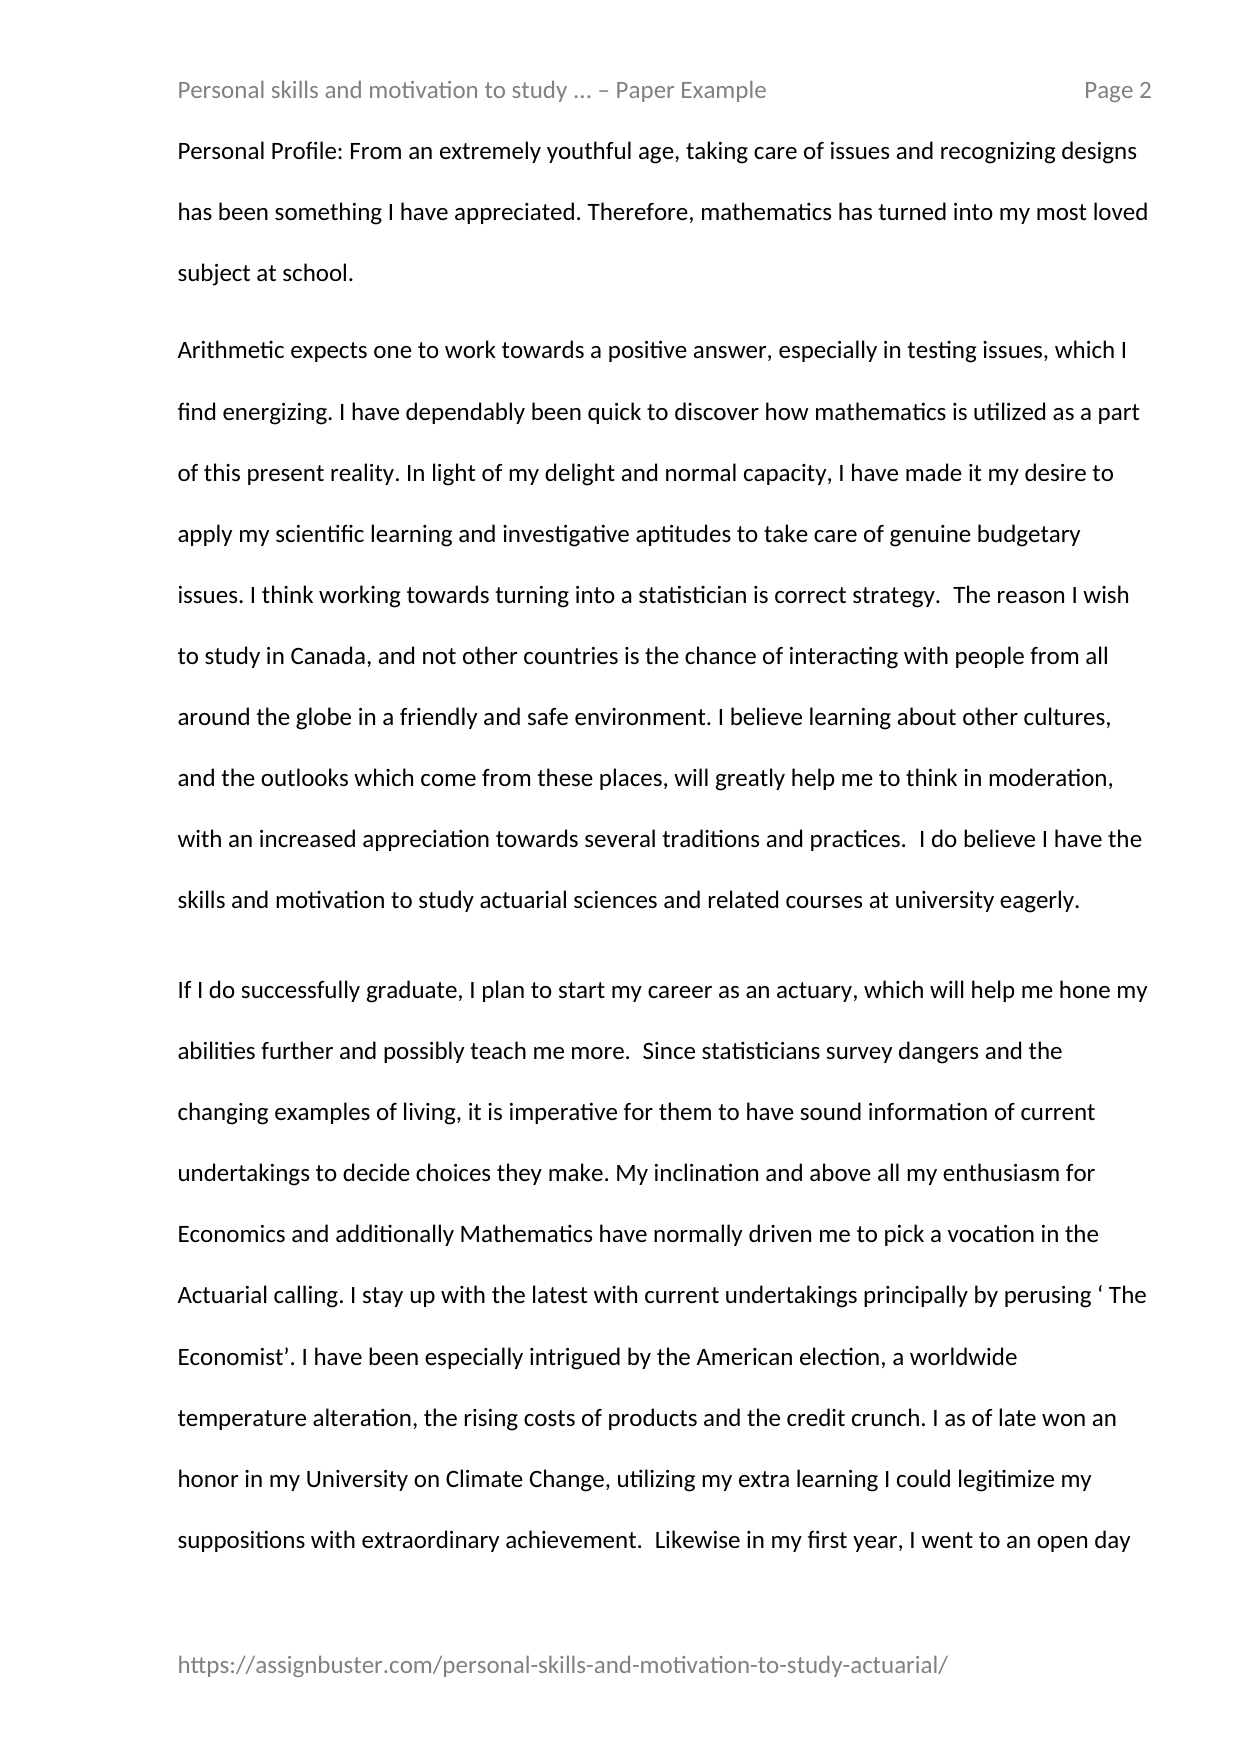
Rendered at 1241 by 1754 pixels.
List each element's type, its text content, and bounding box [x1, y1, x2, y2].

text Arithmetic expects one to work towards a positive answer, especially in testing issues, which I find energizing. I have dependably been quick to discover how mathematics is utilized as a part of this present reality. In light of my delight and normal capacity, I have made it my desire to apply my scientific learning and investigative aptitudes to take care of genuine budgetary issues. I think working towards turning into a statistician is correct strategy. The reason I wish to study in Canada, and not other countries is the chance of interacting with people from all around the globe in a friendly and safe environment. I believe learning about other cultures, and the outlooks which come from these places, will greatly help me to think in moderation, with an increased appreciation towards several traditions and practices. I do believe I have the skills and motivation to study actuarial sciences and related courses at university eagerly. [177, 334, 1152, 914]
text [177, 974, 1152, 1554]
text Personal Profile: From an extremely youthful age, taking care of issues and recognizing designs has been something I have appreciated. Therefore, mathematics has turned into my most loved subject at school. [177, 135, 1152, 287]
